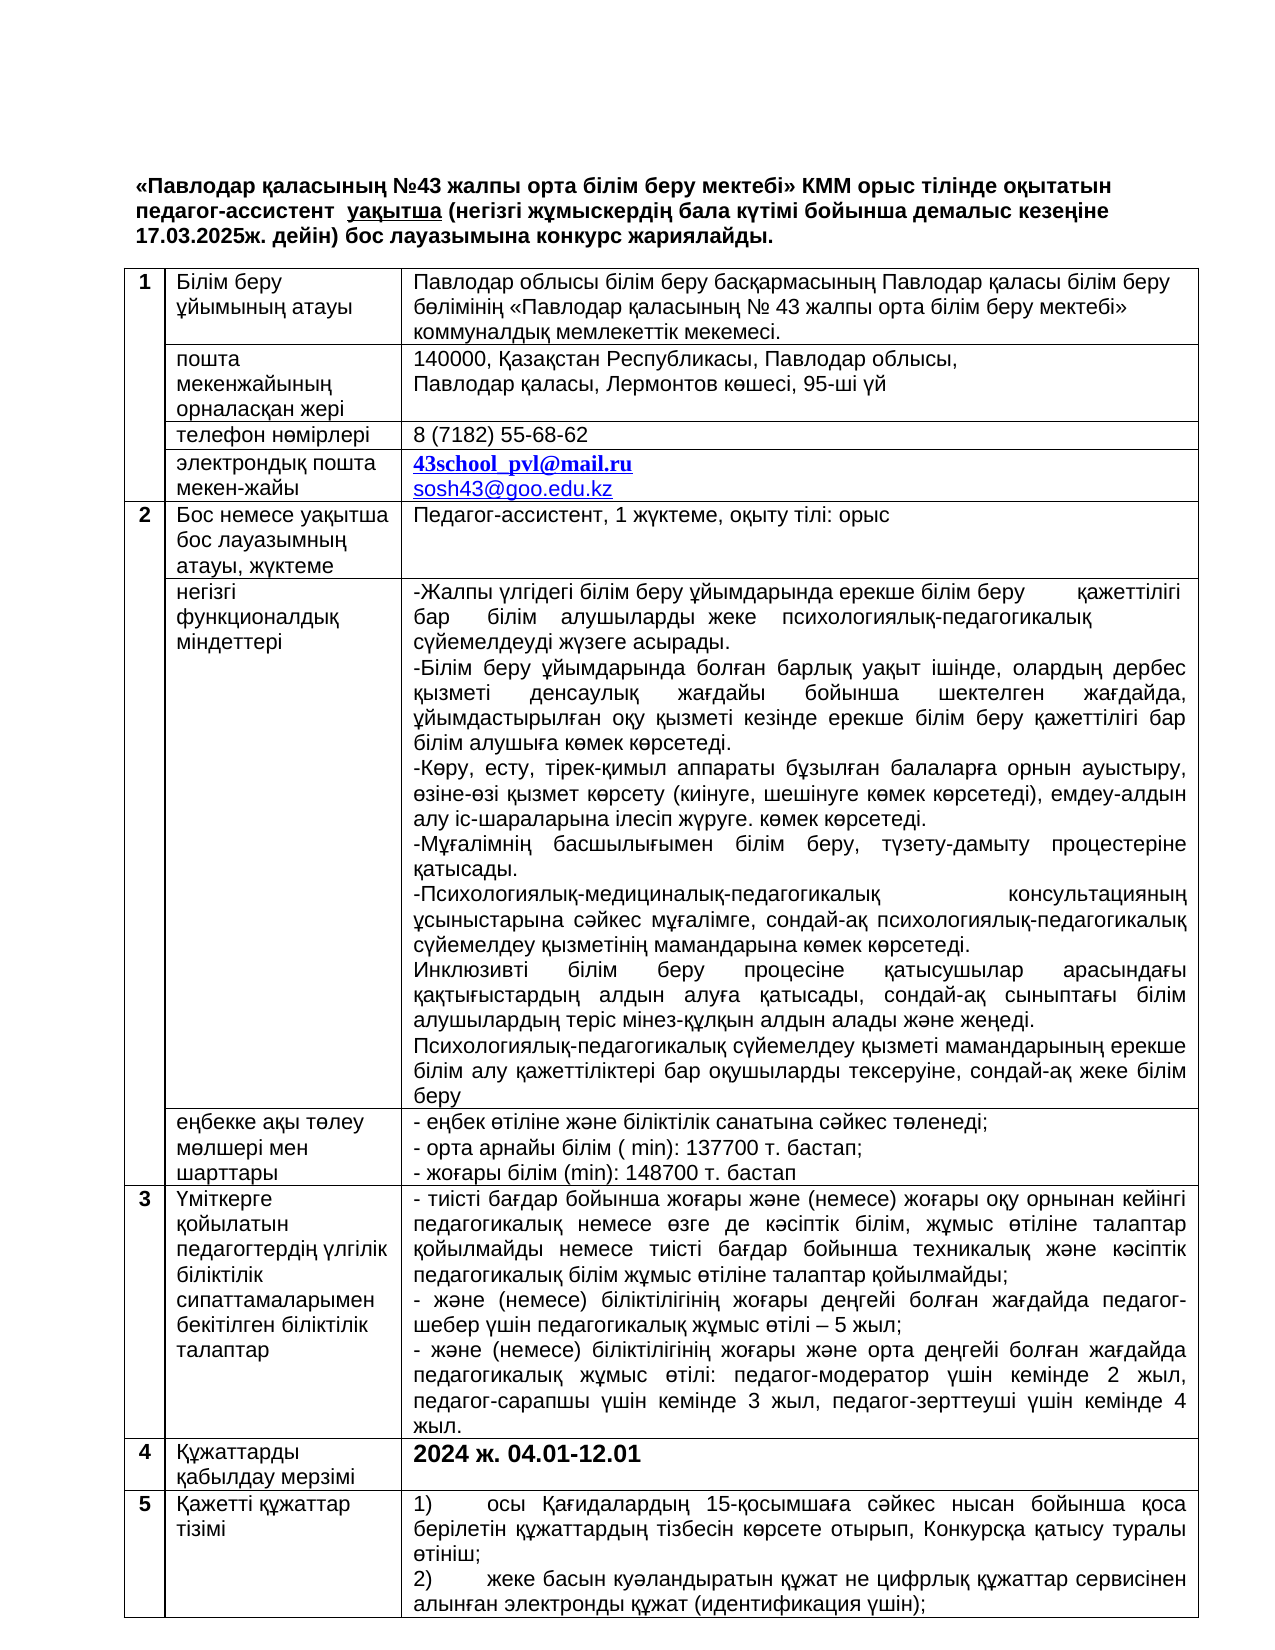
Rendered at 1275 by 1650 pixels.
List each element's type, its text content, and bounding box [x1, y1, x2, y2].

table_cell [166, 1491, 401, 1617]
table_cell 4 [125, 1439, 164, 1489]
table_cell - тиісті бағдар бойынша жоғары және (немесе) жоғары оқу орнынан кейінгі педагогикалық немесе өзге де кәсіптік білім, жұмыс өтіліне талаптар қойылмайды немесе тиісті бағдар бойынша техникалық және кәсіптік педагогикалық білім жұмыс өтіліне талаптар қойылмайды; - және (немесе) біліктілігінің жоғары деңгейі болған жағдайда педагог-шебер үшін педагогикалық жұмыс өтілі – 5 жыл; - және (немесе) біліктілігінің жоғары және орта деңгейі болған жағдайда педагогикалық жұмыс өтілі: педагог-модератор үшін кемінде 2 жыл, педагог-сарапшы үшін кемінде 3 жыл, педагог-зерттеуші үшін кемінде 4 жыл. [402, 1186, 1198, 1438]
table_cell 5 [125, 1491, 164, 1617]
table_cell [402, 1491, 1198, 1617]
table_header 1 [125, 269, 164, 501]
table_cell пошта мекенжайының орналасқан жері [166, 345, 401, 421]
table_cell -Жалпы үлгідегі білім беру ұйымдарында ерекше білім беру қажеттілігі бар білім алушыларды жеке психологиялық-педагогикалық сүйемелдеуді жүзеге асырады. -Білім беру ұйымдарында болған барлық уақыт ішінде, олардың дербес қызметі денсаулық жағдайы бойынша шектелген жағдайда, ұйымдастырылған оқу қызметі кезінде ерекше білім беру қажеттілігі бар білім алушыға көмек көрсетеді. -Көру, есту, тірек-қимыл аппараты бұзылған балаларға орнын ауыстыру, өзіне-өзі қызмет көрсету (киінуге, шешінуге көмек көрсетеді), емдеу-алдын алу іс-шараларына ілесіп жүруге. көмек көрсетеді. -Мұғалімнің басшылығымен білім беру, түзету-дамыту процестеріне қатысады. -Психологиялық-медициналық-педагогикалық консультацияның ұсыныстарына сәйкес мұғалімге, сондай-ақ психологиялық-педагогикалық сүйемелдеу қызметінің мамандарына көмек көрсетеді. Инклюзивті білім беру процесіне қатысушылар арасындағы қақтығыстардың алдын алуға қатысады, сондай-ақ сыныптағы білім алушылардың теріс мінез-құлқын алдын алады және жеңеді. Психологиялық-педагогикалық сүйемелдеу қызметі мамандарының ерекше білім алу қажеттіліктері бар оқушыларды тексеруіне, сондай-ақ жеке білім беру [402, 579, 1198, 1108]
table_cell Құжаттарды қабылдау мерзімі [166, 1439, 401, 1489]
table_cell Үміткерге қойылатын педагогтердің үлгілік біліктілік сипаттамаларымен бекітілген біліктілік талаптар [166, 1186, 401, 1438]
table_cell 43school_pvl@mail.ru sosh43@goo.edu.kz [402, 450, 1198, 501]
table_header Павлодар облысы білім беру басқармасының Павлодар қаласы білім беру бөлімінің «Павлодар қаласының № 43 жалпы орта білім беру мектебі» коммуналдық мемлекеттік мекемесі. [402, 269, 1198, 344]
table_cell 2024 ж. 04.01-12.01 [402, 1439, 1198, 1489]
table_cell еңбекке ақы төлеу мөлшері мен шарттары [166, 1109, 401, 1185]
table_cell 3 [125, 1186, 164, 1438]
table_cell телефон нөмірлері [166, 422, 401, 448]
table_cell - еңбек өтіліне және біліктілік санатына сәйкес төленеді; - орта арнайы білім ( min): 137700 т. бастап; - жоғары білім (min): 148700 т. бастап [402, 1109, 1198, 1185]
table_cell Бос немесе уақытша бос лауазымның атауы, жүктеме [166, 502, 401, 578]
table_cell 140000, Қазақстан Республикасы, Павлодар облысы, Павлодар қаласы, Лермонтов көшесі, 95-ші үй [402, 345, 1198, 421]
table_cell электрондық пошта мекен-жайы [166, 450, 401, 501]
table_cell 2 [125, 502, 164, 1185]
table_cell 8 (7182) 55-68-62 [402, 422, 1198, 448]
text «Павлодар қаласының №43 жалпы орта білім беру мектебі» КММ орыс тілінде оқытатын педагог-ассистент уақытша (негізгі жұмыскердің бала күтімі бойынша демалыс кезеңіне 17.03.2025ж. дейін) бос лауазымына конкурс жариялайды. [135, 173, 1198, 248]
table_cell негізгі функционалдық міндеттері [166, 579, 401, 1108]
table_cell Педагог-ассистент, 1 жүктеме, оқыту тілі: орыс [402, 502, 1198, 578]
table_header Білім беру ұйымының атауы [166, 269, 401, 344]
